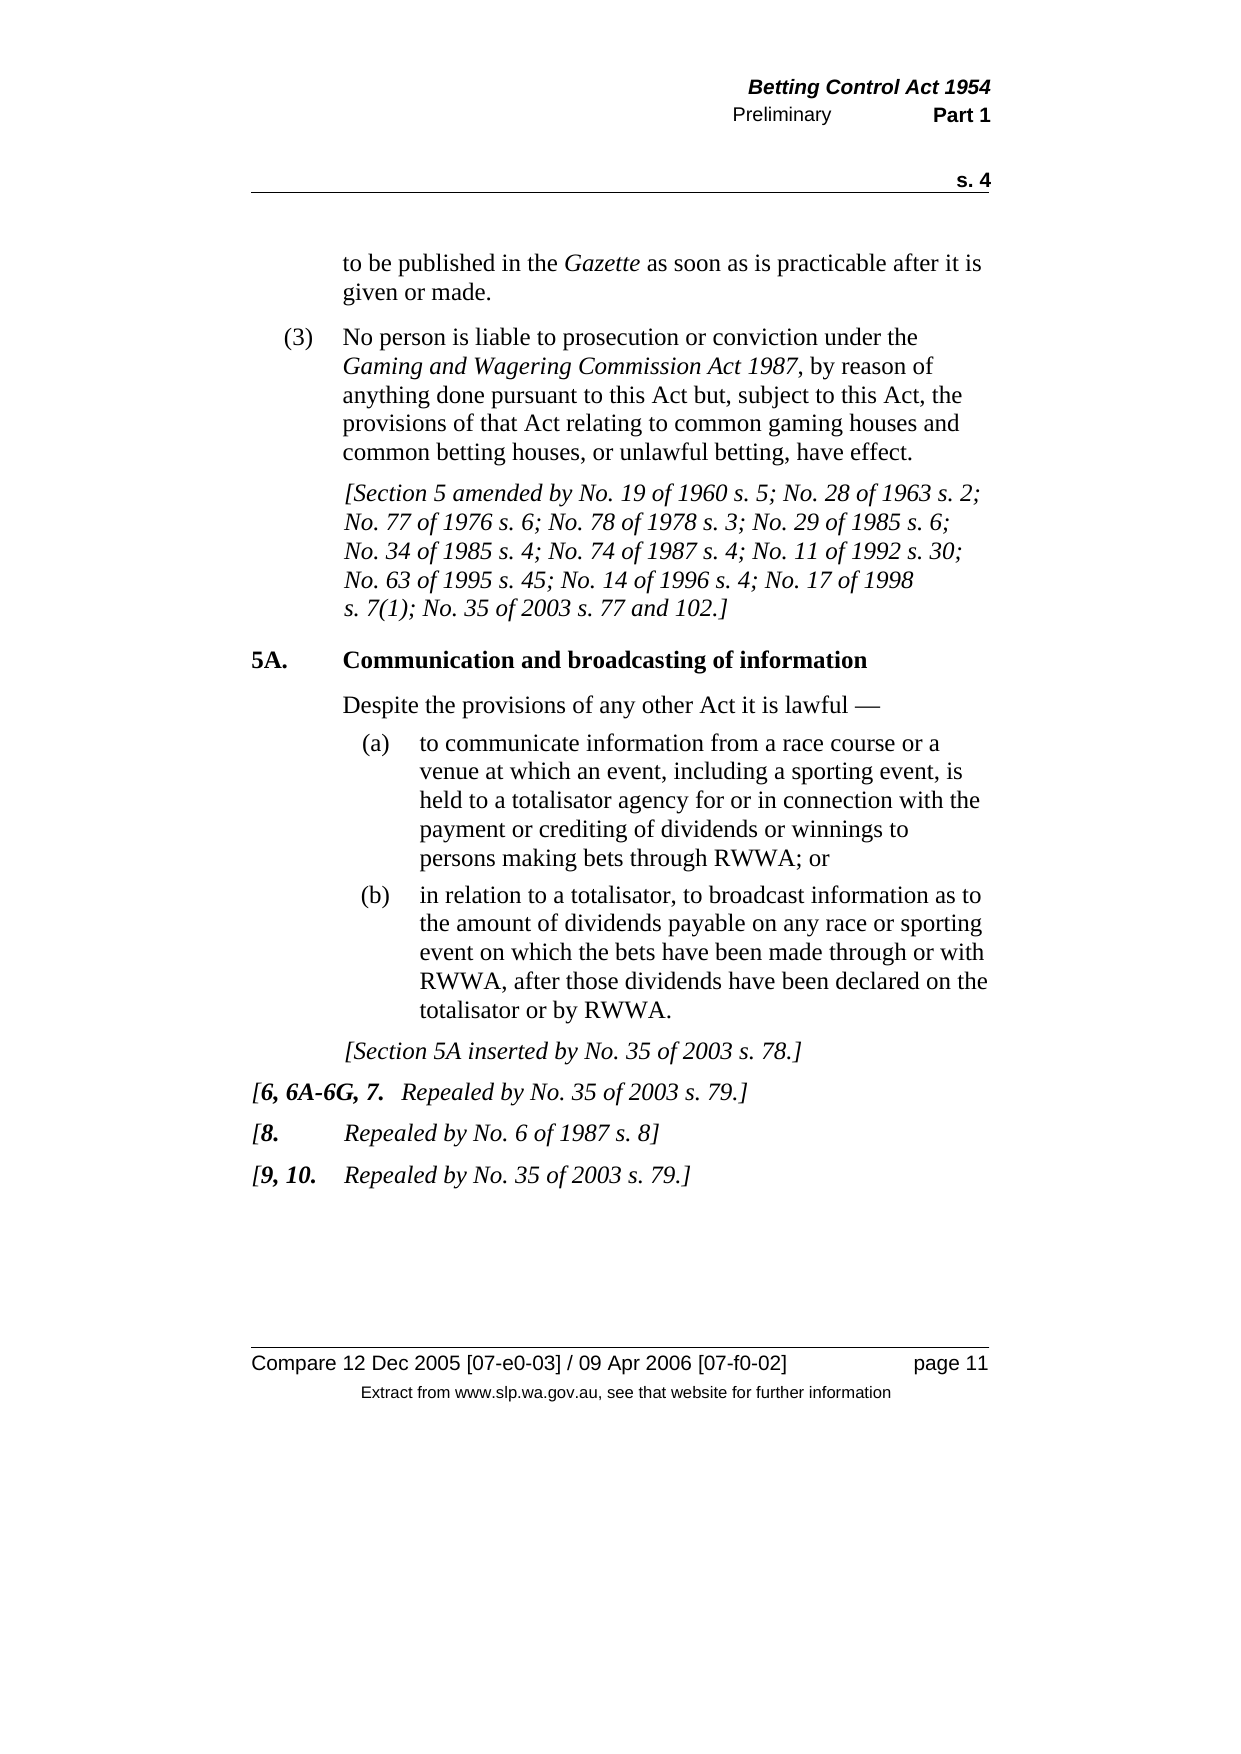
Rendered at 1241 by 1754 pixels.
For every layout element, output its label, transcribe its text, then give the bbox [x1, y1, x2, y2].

text [9, 10. Repealed by No. 35 of 2003 s. 79.] [251, 1160, 989, 1188]
text to be published in the Gazette as soon as is practicable after it is given or made. [251, 248, 989, 306]
text [Section 5 amended by No. 19 of 1960 s. 5; No. 28 of 1963 s. 2; No. 77 of 1976 s. 6; No. 78 of 1978 s. 3; No. 29 of 1985 s. 6; No. 34 of 1985 s. 4; No. 74 of 1987 s. 4; No. 11 of 1992 s. 30; No. 63 of 1995 s. 45; No. 14 of 1996 s. 4; No. 17 of 1998 s. 7(1); No. 35 of 2003 s. 77 and 102.] [251, 478, 989, 622]
text [Section 5A inserted by No. 35 of 2003 s. 78.] [251, 1036, 989, 1065]
text Despite the provisions of any other Act it is lawful — [251, 691, 989, 719]
text (a) to communicate information from a race course or a venue at which an event, including a sporting event, is held to a totalisator agency for or in connection with the payment or crediting of dividends or winnings to persons making bets through RWWA; or [251, 728, 989, 871]
subtitle 5A. Communication and broadcasting of information [251, 645, 989, 674]
text [6, 6A-6G, 7. Repealed by No. 35 of 2003 s. 79.] [251, 1077, 989, 1106]
text [8. Repealed by No. 6 of 1987 s. 8] [251, 1118, 989, 1147]
text (3) No person is liable to prosecution or conviction under the Gaming and Wagering Commission Act 1987, by reason of anything done pursuant to this Act but, subject to this Act, the provisions of that Act relating to common gaming houses and common betting houses, or unlawful betting, have effect. [251, 322, 989, 466]
text (b) in relation to a totalisator, to broadcast information as to the amount of dividends payable on any race or sporting event on which the bets have been made through or with RWWA, after those dividends have been declared on the totalisator or by RWWA. [251, 880, 989, 1023]
